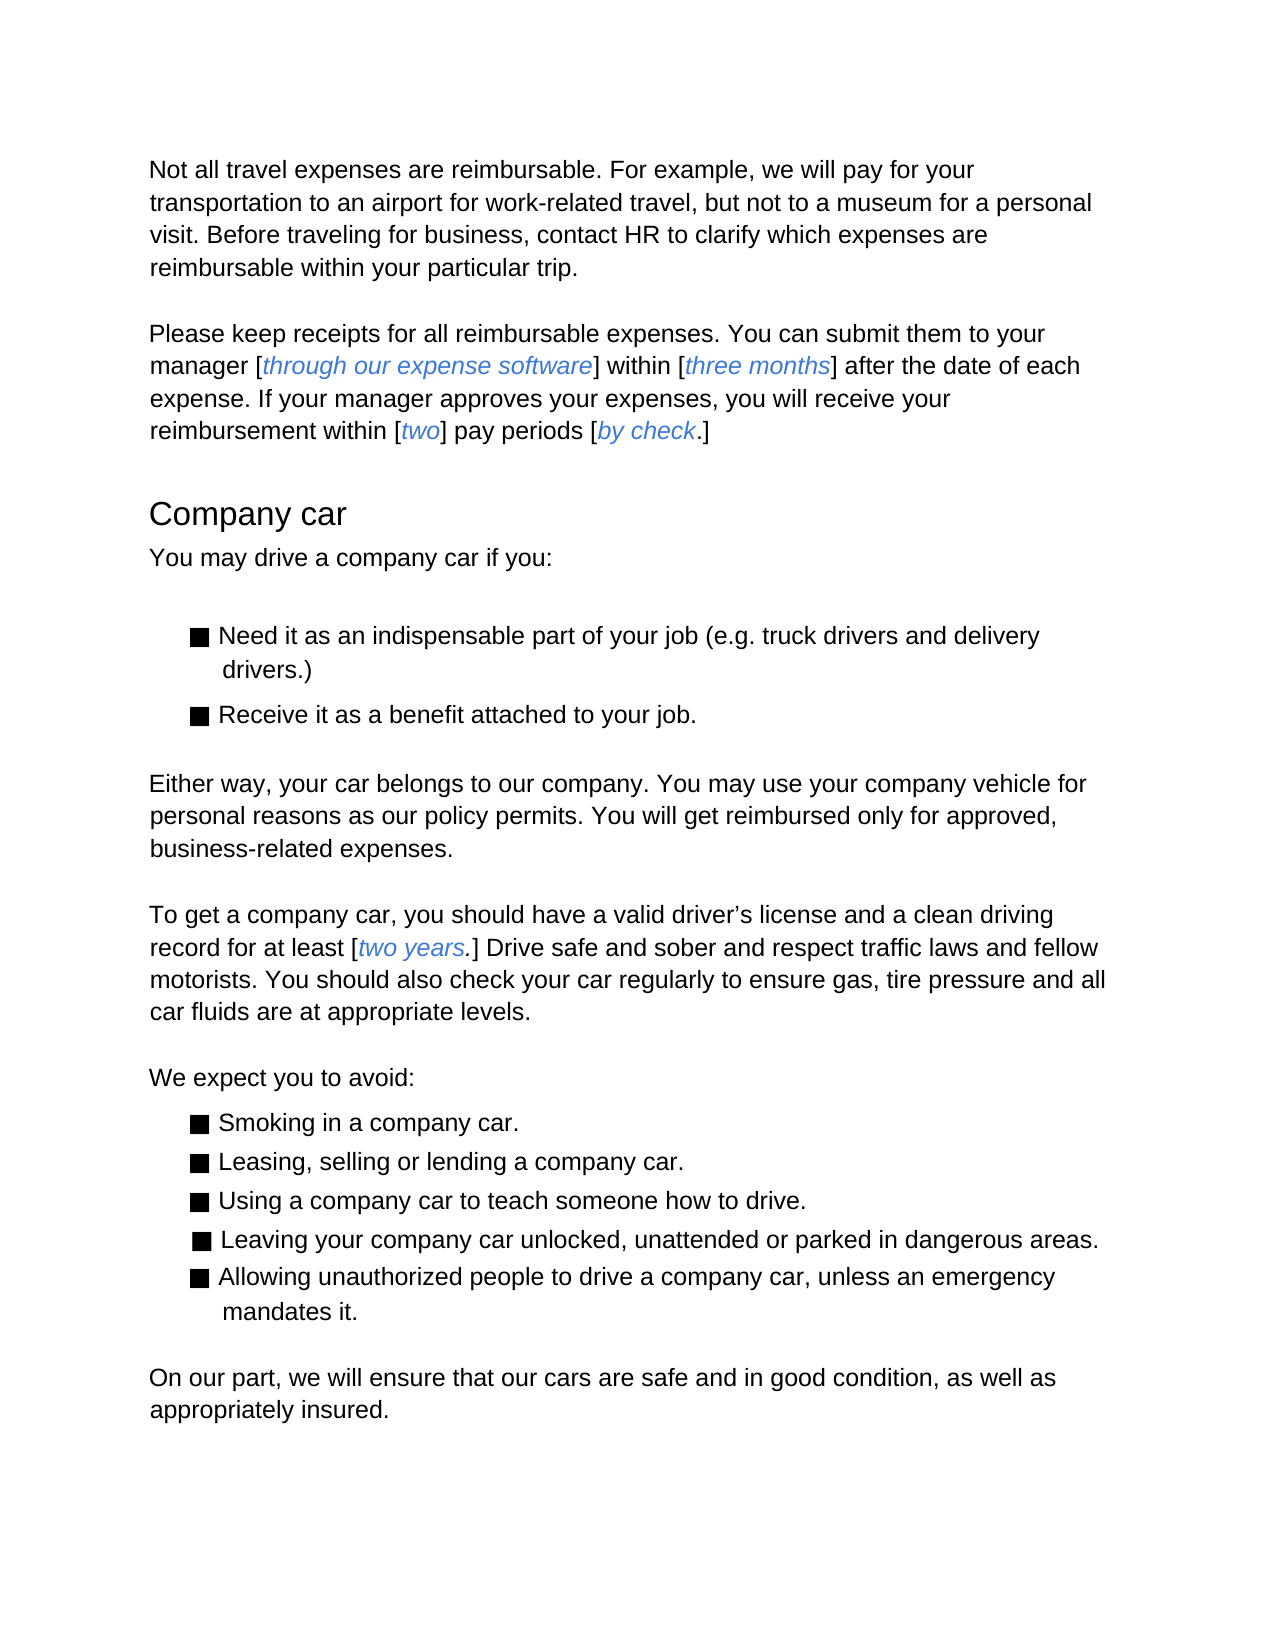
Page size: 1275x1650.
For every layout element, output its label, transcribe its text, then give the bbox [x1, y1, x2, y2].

text You may drive a company car if you: [148, 543, 1125, 572]
text ■ Using a company car to teach someone how to drive. [188, 1183, 1125, 1217]
text ■ Leaving your company car unlocked, unattended or parked in dangerous areas. [165, 1222, 1125, 1256]
text ■ Leasing, selling or lending a company car. [188, 1144, 1125, 1178]
text ■ Allowing unauthorized people to drive a company car, unless an emergency mandates it. [188, 1259, 1125, 1325]
subtitle Company car [148, 494, 1125, 533]
text ■ Receive it as a benefit attached to your job. [188, 696, 1125, 731]
text Please keep receipts for all reimbursable expenses. You can submit them to your manager [through our expense software] within [three months] after the date of each expense. If your manager approves your expenses, you will receive your reimbursement within [two] pay periods [by check.] [148, 319, 1125, 445]
text We expect you to avoid: [148, 1063, 1125, 1092]
text Not all travel expenses are reimbursable. For example, we will pay for your transportation to an airport for work-related travel, but not to a museum for a personal visit. Before traveling for business, contact HR to clarify which expenses are reimbursable within your particular trip. [148, 156, 1125, 281]
text ■ Need it as an indispensable part of your job (e.g. truck drivers and delivery drivers.) [188, 617, 1125, 684]
text ■ Smoking in a company car. [188, 1105, 1125, 1139]
text Either way, your car belongs to our company. You may use your company vehicle for personal reasons as our policy permits. You will get reimbursed only for approved, business-related expenses. [148, 769, 1125, 862]
text On our part, we will ensure that our cars are safe and in good condition, as well as appropriately insured. [148, 1363, 1125, 1424]
text To get a company car, you should have a valid driver’s license and a clean driving record for at least [two years.] Drive safe and sober and respect traffic laws and fellow motorists. You should also check your car regularly to ensure gas, tire pressure and all car fluids are at appropriate levels. [148, 900, 1125, 1026]
